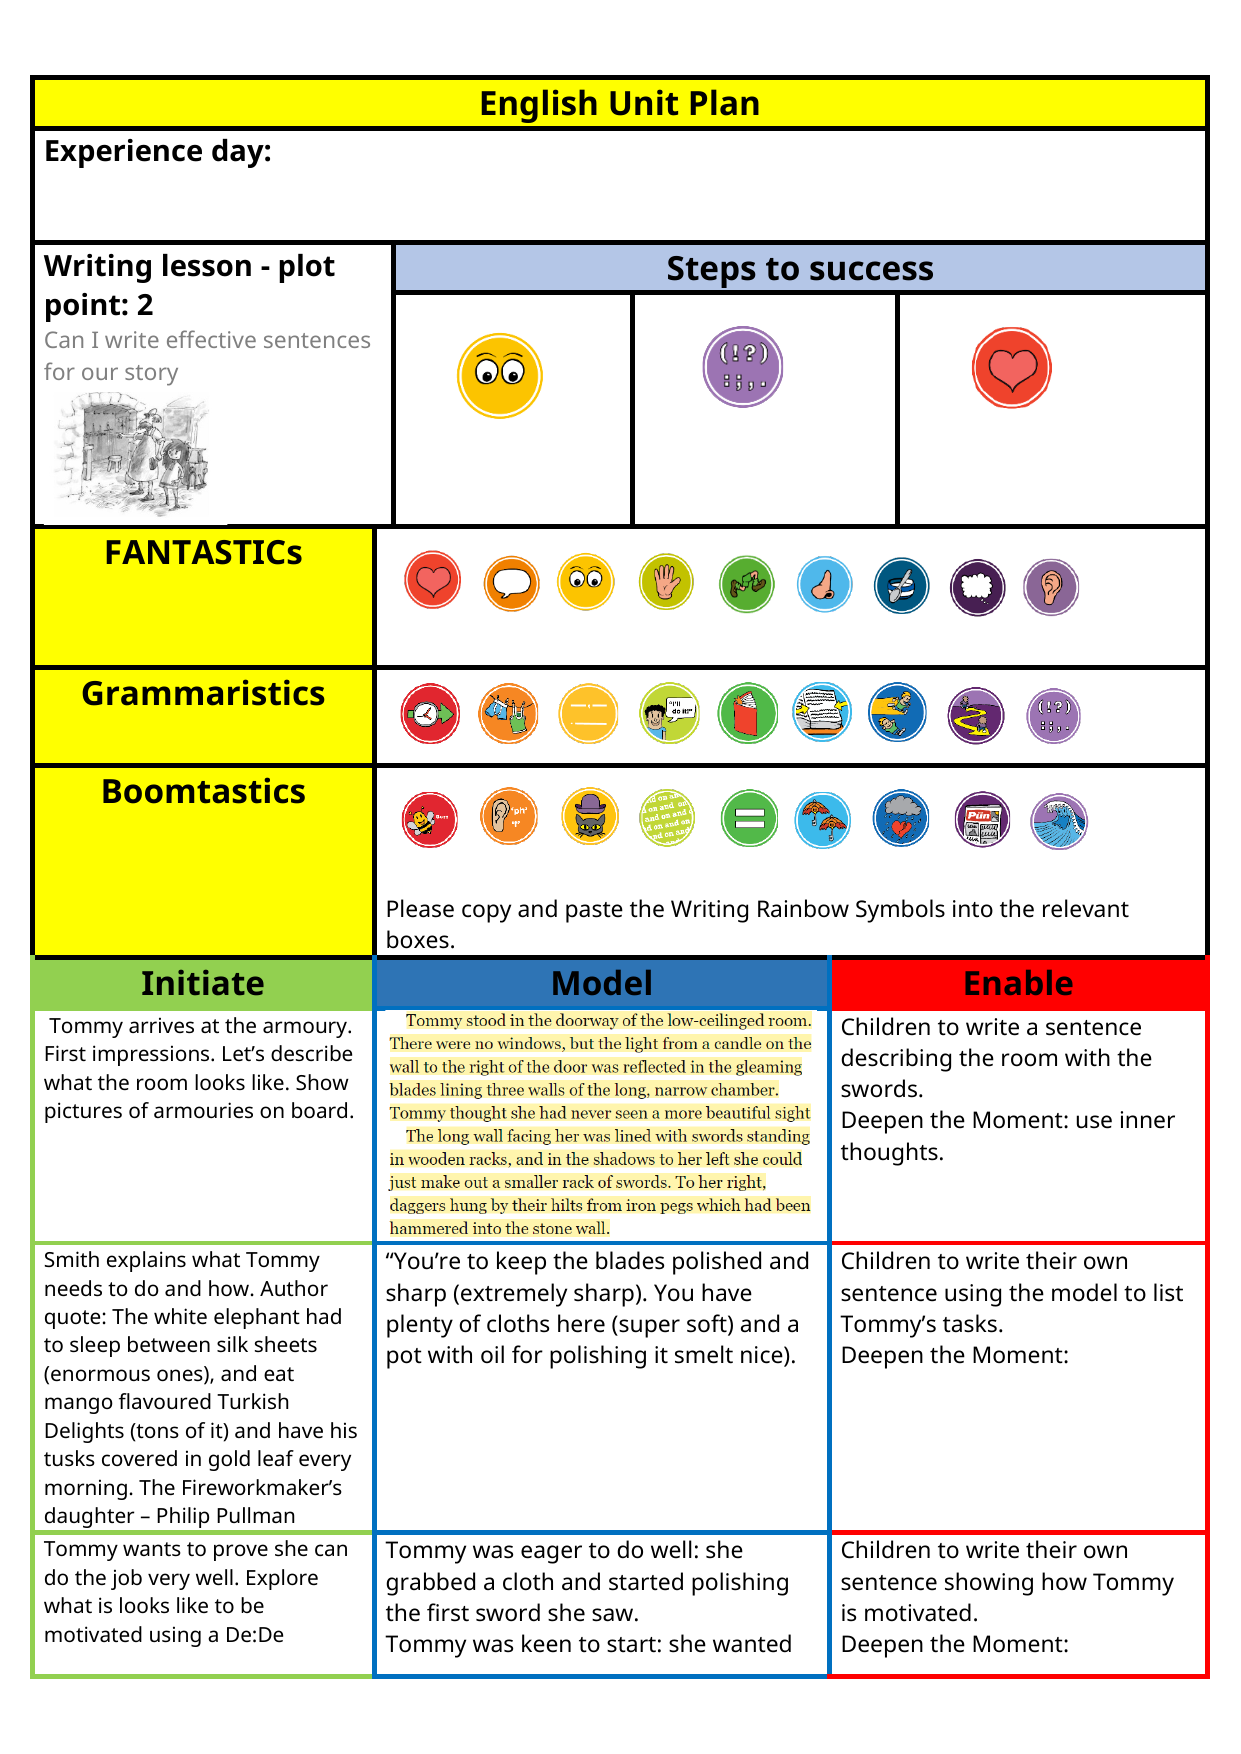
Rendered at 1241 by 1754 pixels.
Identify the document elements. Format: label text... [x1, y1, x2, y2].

picture [954, 791, 1011, 855]
picture [480, 787, 538, 845]
picture [794, 792, 851, 849]
table_cell Children to write a sentence describing the room with the swords. Deepen the Moment: use inner thoughts. [832, 1011, 1205, 1241]
table_cell [377, 670, 1205, 763]
table_cell Children to write their own sentence using the model to list Tommy’s tasks. Deepen the Moment: [832, 1245, 1205, 1530]
picture [478, 683, 539, 744]
picture [629, 543, 703, 620]
picture [1026, 688, 1081, 744]
picture [474, 543, 624, 621]
table_header English Unit Plan [35, 80, 1205, 126]
table_cell FANTASTICs [35, 529, 372, 665]
picture [717, 682, 857, 744]
table_cell [817, 1011, 827, 1241]
picture [709, 545, 784, 623]
picture [43, 386, 228, 525]
picture [957, 312, 1066, 423]
picture [400, 683, 460, 744]
table_cell Writing lesson - plot point: 2 Can I write effective sentences for our story [35, 245, 391, 524]
table_cell [635, 295, 895, 524]
picture [872, 789, 930, 847]
table_cell Steps to success [396, 245, 1205, 290]
picture [934, 687, 1023, 763]
table_cell Grammaristics [35, 670, 372, 763]
table_cell Smith explains what Tommy needs to do and how. Author quote: The white elephant had to sleep between silk sheets (enormous ones), and eat mango flavoured Turkish Delights (tons of it) and have his tusks covered in gold leaf every morning. The Fireworkmaker’s daughter – Philip Pullman [35, 1245, 372, 1530]
table_cell [377, 529, 1205, 665]
table_cell Tommy arrives at the armoury. First impressions. Let’s describe what the room looks like. Show pictures of armouries on board. [35, 1011, 372, 1241]
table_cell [377, 1535, 827, 1674]
picture [639, 682, 700, 744]
table_cell Initiate [35, 960, 372, 1006]
table_cell Please copy and paste the Writing Rainbow Symbols into the relevant boxes. [377, 768, 1205, 955]
picture [558, 683, 619, 744]
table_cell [832, 1535, 1205, 1674]
table_cell [377, 1011, 385, 1241]
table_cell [35, 1535, 372, 1674]
picture [702, 326, 784, 408]
picture [940, 549, 1089, 626]
table_cell [900, 295, 1205, 524]
picture [394, 540, 471, 619]
table_cell Model [377, 960, 827, 1006]
picture [858, 682, 927, 742]
picture [401, 792, 458, 848]
table_cell “You’re to keep the blades polished and sharp (extremely sharp). You have plenty of cloths here (super soft) and a pot with oil for polishing it smelt nice). [377, 1245, 827, 1530]
picture [631, 783, 704, 853]
table_cell [396, 295, 630, 524]
picture [720, 789, 778, 847]
picture [1029, 793, 1099, 858]
picture [561, 787, 619, 845]
table_cell Experience day: [35, 131, 1205, 240]
table_cell Boomtastics [35, 768, 372, 955]
picture [442, 318, 557, 433]
picture [385, 1010, 817, 1241]
table_cell Enable [832, 960, 1205, 1006]
picture [864, 548, 939, 624]
picture [787, 546, 862, 622]
